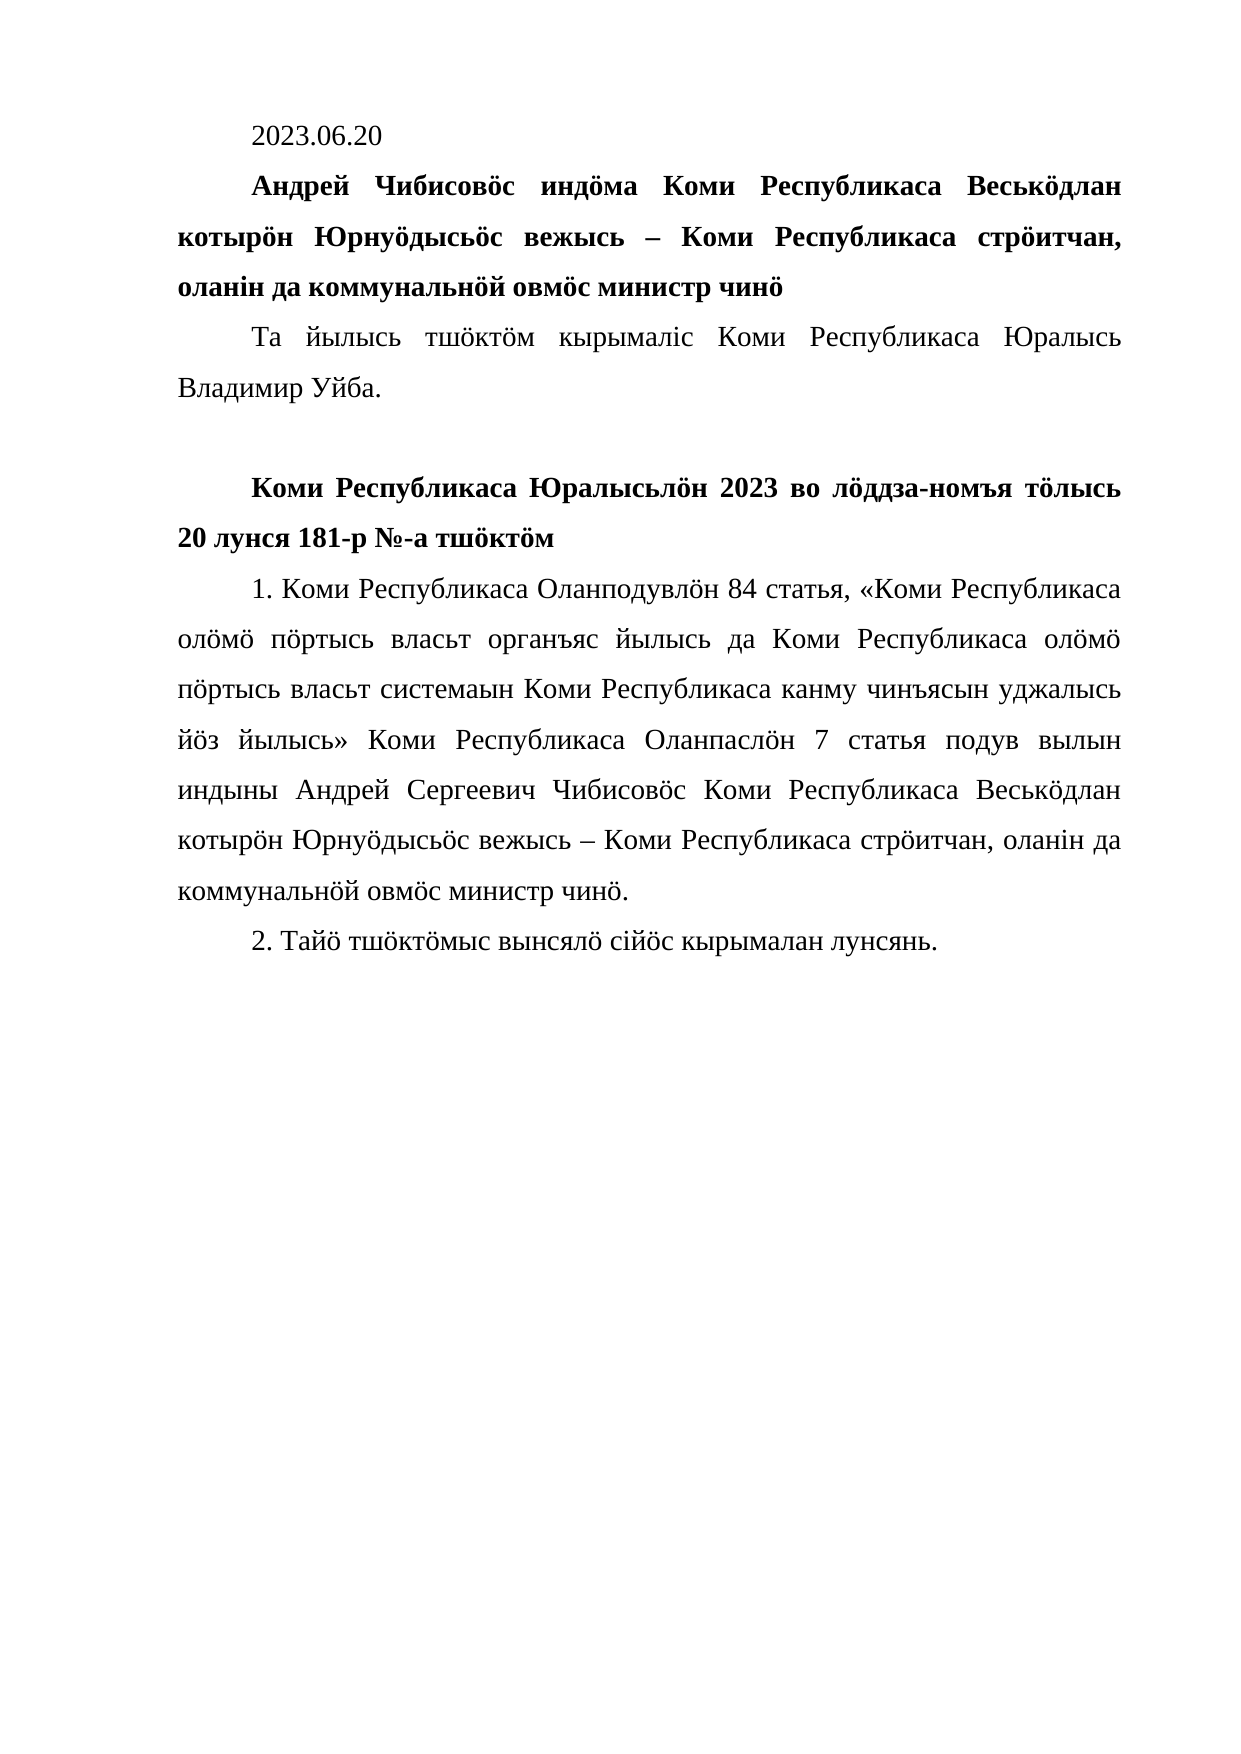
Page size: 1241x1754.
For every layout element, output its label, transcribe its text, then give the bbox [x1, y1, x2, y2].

subtitle Коми Республикаса Юралысьлӧн 2023 во лӧддза-номъя тӧлысь 20 лунся 181-р №-а тшӧктӧм [177, 470, 1122, 554]
list 2. Тайӧ тшӧктӧмыс вынсялӧ сійӧс кырымалан лунсянь. [177, 923, 1122, 957]
subtitle 2023.06.20 [177, 118, 1122, 152]
subtitle Та йылысь тшӧктӧм кырымаліс Коми Республикаса Юралысь Владимир Уйба. [177, 319, 1122, 403]
list 1. Коми Республикаса Оланподувлӧн 84 статья, «Коми Республикаса олӧмӧ пӧртысь власьт органъяс йылысь да Коми Республикаса олӧмӧ пӧртысь власьт системаын Коми Республикаса канму чинъясын уджалысь йӧз йылысь» Коми Республикаса Оланпаслӧн 7 статья подув вылын индыны Андрей Сергеевич Чибисовӧс Коми Республикаса Веськӧдлан котырӧн Юрнуӧдысьӧс вежысь – Коми Республикаса стрӧитчан, оланін да коммунальнӧй овмӧс министр чинӧ. [177, 571, 1122, 906]
list Андрей Чибисовӧс индӧма Коми Республикаса Веськӧдлан котырӧн Юрнуӧдысьӧс вежысь – Коми Республикаса стрӧитчан, оланін да коммунальнӧй овмӧс министр чинӧ [177, 168, 1122, 303]
